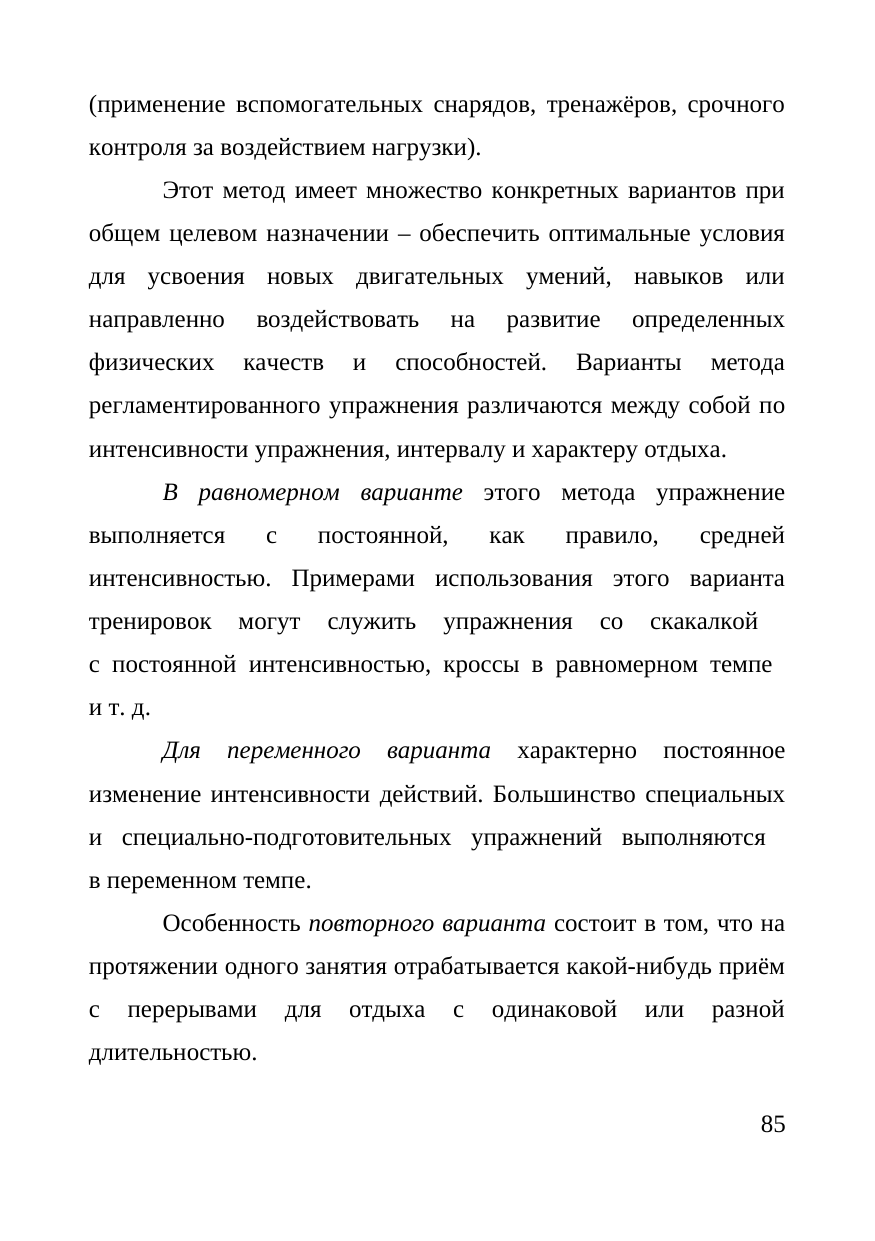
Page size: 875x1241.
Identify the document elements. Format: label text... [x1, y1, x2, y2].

text Для переменного варианта характерно постоянное изменение интенсивности действий. Большинство специальных и специально-подготовительных упражнений выполняются в переменном темпе. [89, 736, 785, 894]
text Особенность повторного варианта состоит в том, что на протяжении одного занятия отрабатывается какой-нибудь приём с перерывами для отдыха с одинаковой или разной длительностью. [89, 908, 785, 1066]
text Этот метод имеет множество конкретных вариантов при общем целевом назначении – обеспечить оптимальные условия для усвоения новых двигательных умений, навыков или направленно воздействовать на развитие определенных физических качеств и способностей. Варианты метода регламентированного упражнения различаются между собой по интенсивности упражнения, интервалу и характеру отдыха. [89, 175, 785, 462]
text В равномерном варианте этого метода упражнение выполняется с постоянной, как правило, средней интенсивностью. Примерами использования этого варианта тренировок могут служить упражнения со скакалкой с постоянной интенсивностью, кроссы в равномерном темпе и т. д. [89, 477, 785, 721]
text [89, 89, 785, 161]
